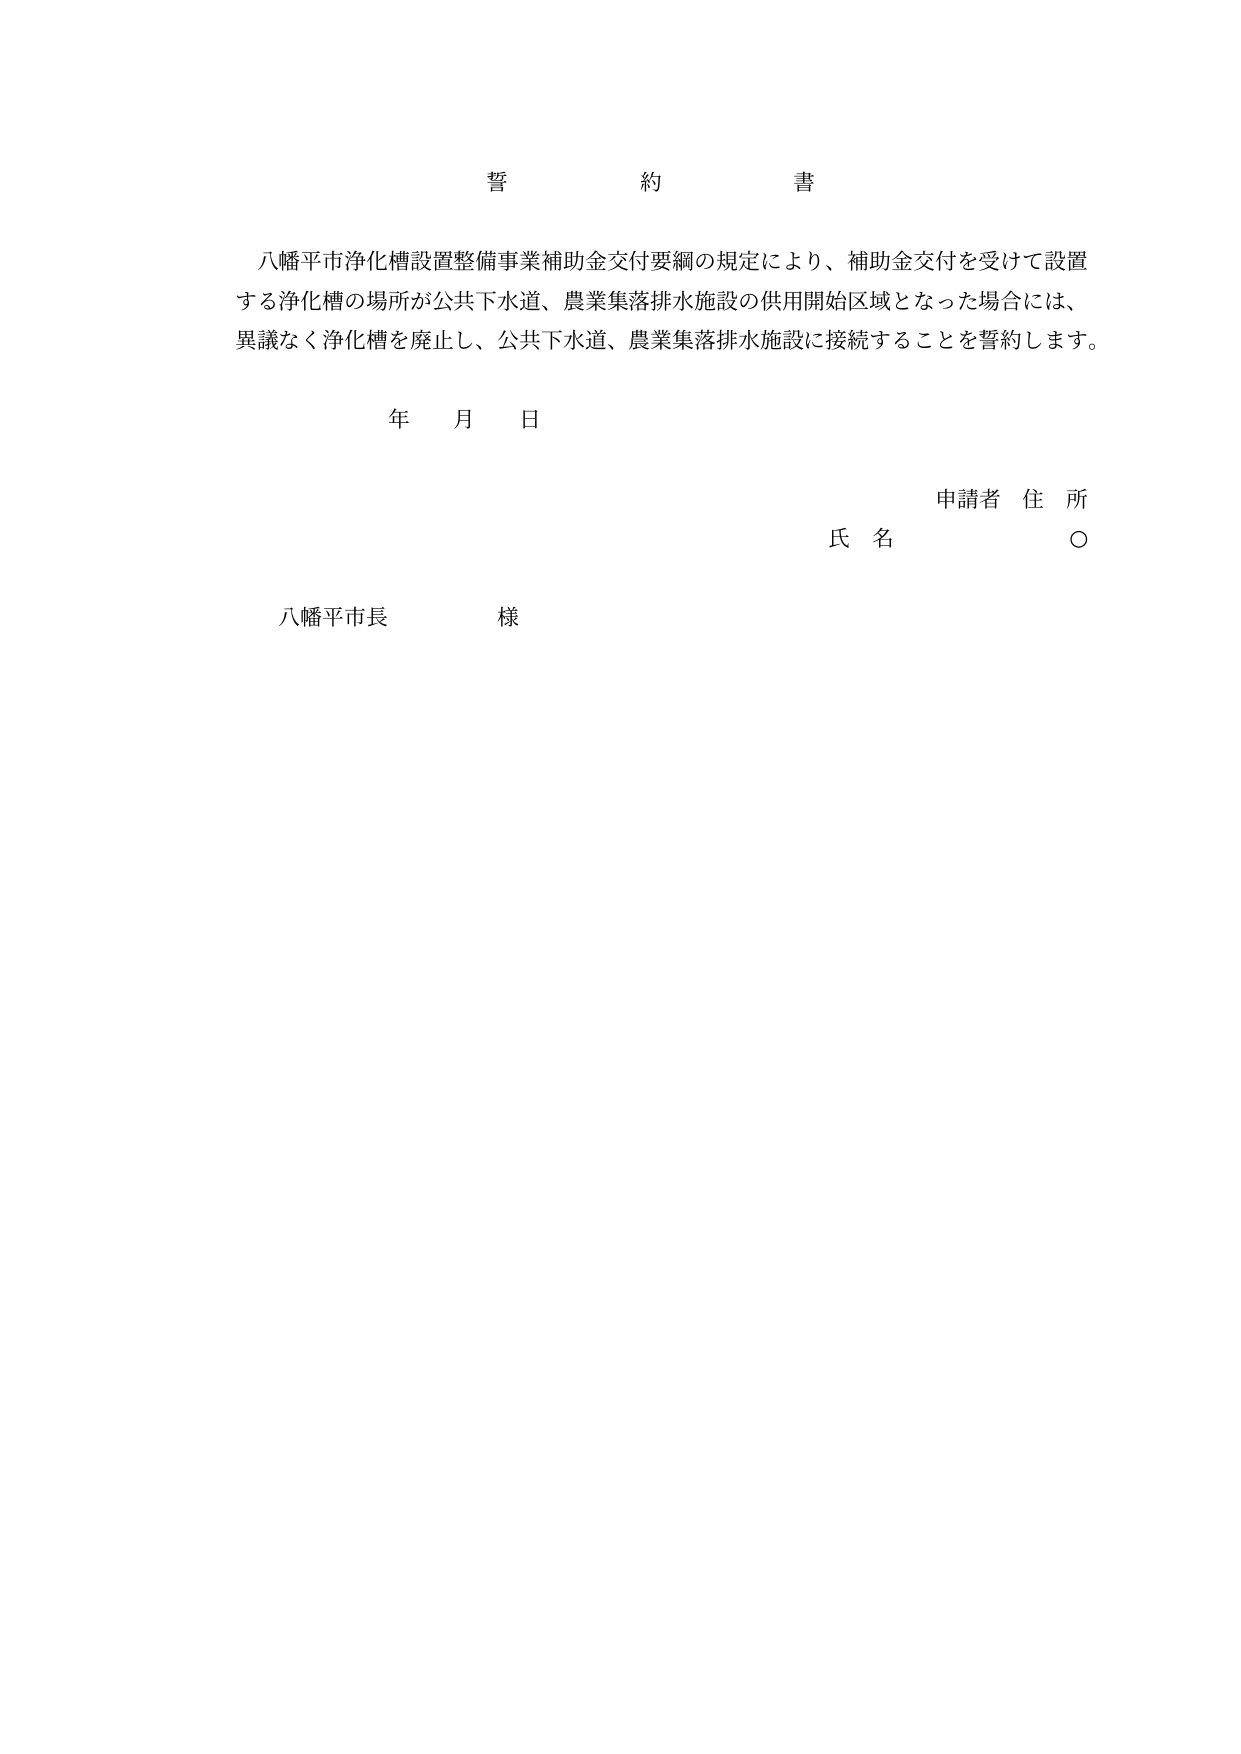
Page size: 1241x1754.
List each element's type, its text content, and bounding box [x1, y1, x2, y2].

text 八幡平市長 様 [213, 597, 1088, 636]
text 年 月 日 [213, 399, 1088, 438]
text 八幡平市浄化槽設置整備事業補助金交付要綱の規定により、補助金交付を受けて設置する浄化槽の場所が公共下水道、農業集落排水施設の供用開始区域となった場合には、異議なく浄化槽を廃止し、公共下水道、農業集落排水施設に接続することを誓約します。 [235, 240, 1088, 359]
text 氏 名 印 [213, 517, 1088, 557]
text 誓 約 書 [213, 161, 1088, 201]
text 申請者 住 所 [213, 478, 1088, 517]
